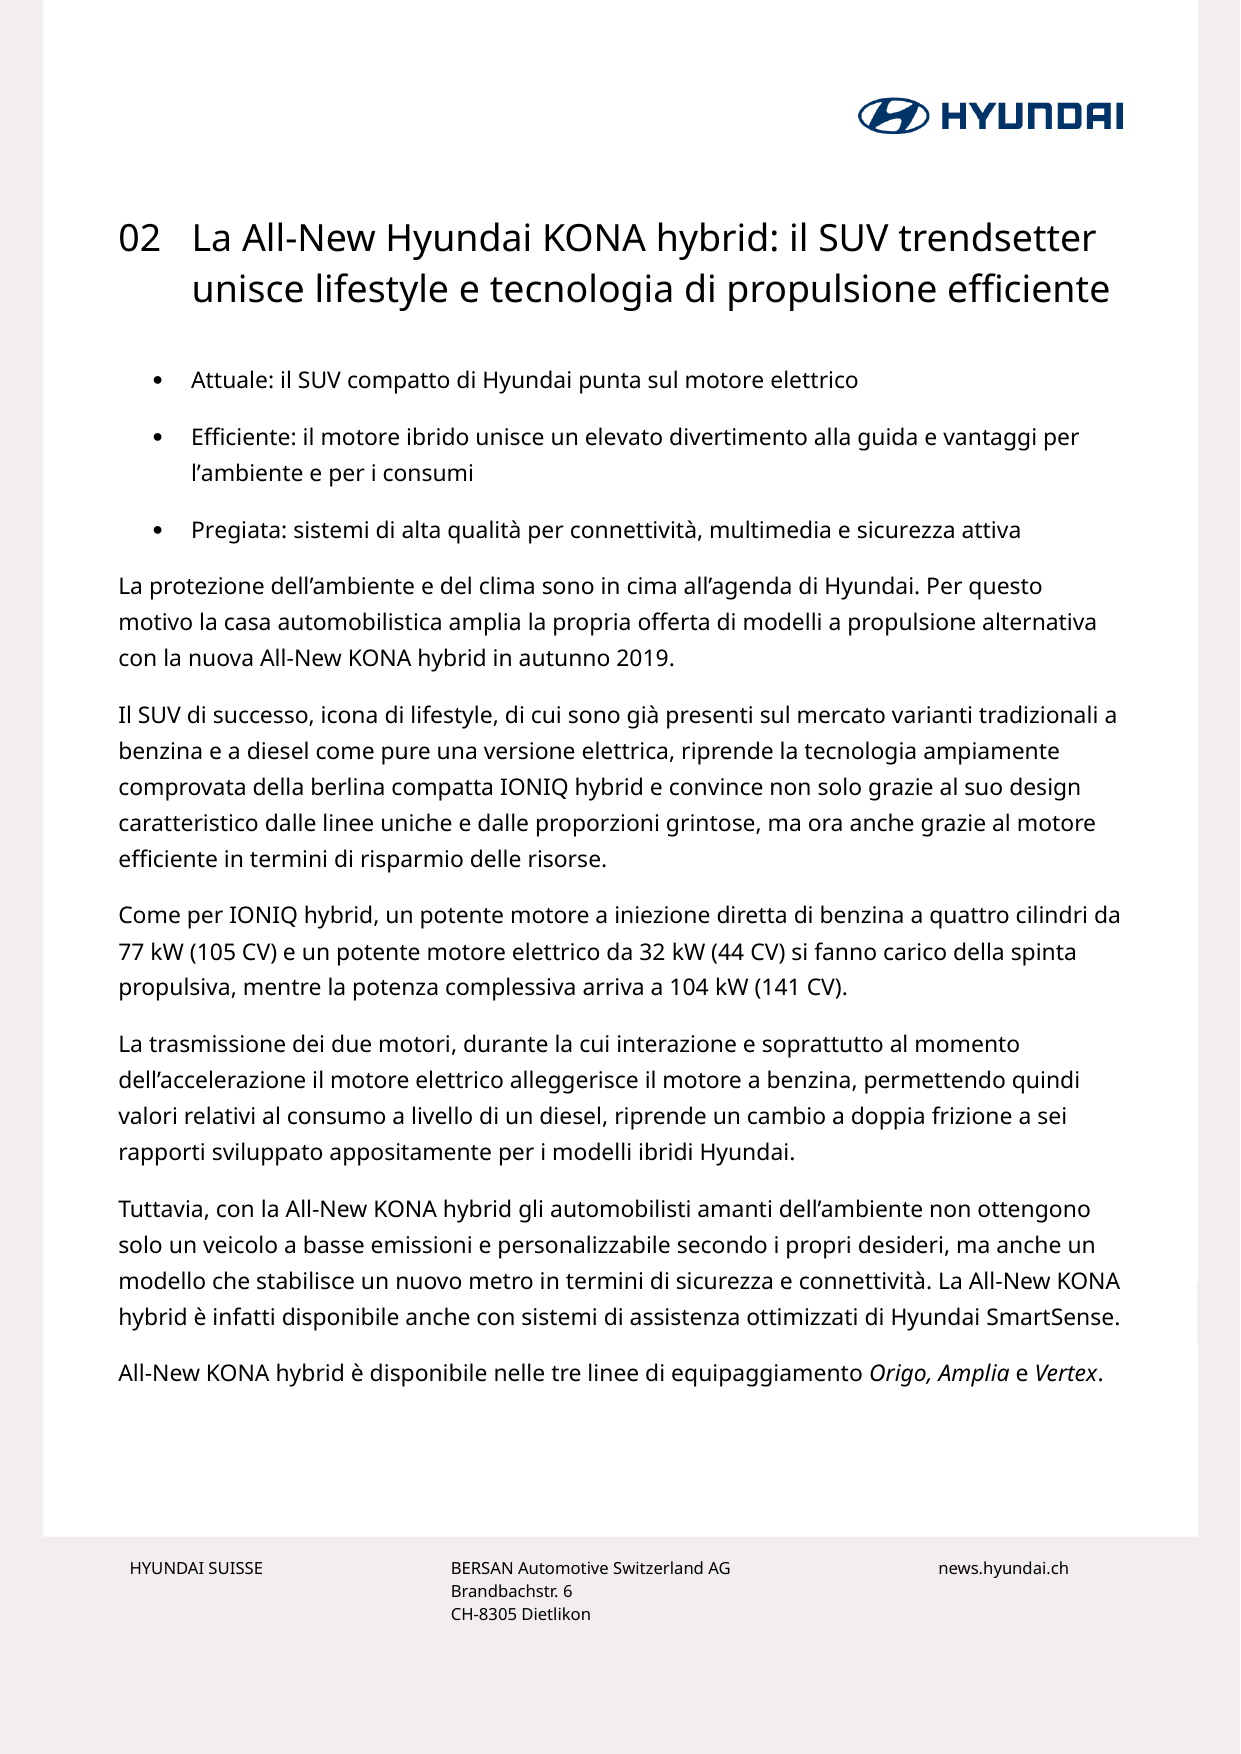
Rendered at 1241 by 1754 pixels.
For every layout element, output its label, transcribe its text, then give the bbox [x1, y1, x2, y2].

text All-New KONA hybrid è disponibile nelle tre linee di equipaggiamento Origo, Amplia e Vertex. [118, 1357, 1122, 1388]
picture [0, 0, 1241, 1754]
text La protezione dell’ambiente e del clima sono in cima all’agenda di Hyundai. Per questo motivo la casa automobilistica amplia la propria offerta di modelli a propulsione alternativa con la nuova All-New KONA hybrid in autunno 2019. [118, 570, 1122, 673]
text Efficiente: il motore ibrido unisce un elevato divertimento alla guida e vantaggi per l’ambiente e per i consumi [153, 421, 1122, 488]
text Il SUV di successo, icona di lifestyle, di cui sono già presenti sul mercato varianti tradizionali a benzina e a diesel come pure una versione elettrica, riprende la tecnologia ampiamente comprovata della berlina compatta IONIQ hybrid e convince non solo grazie al suo design caratteristico dalle linee uniche e dalle proporzioni grintose, ma ora anche grazie al motore efficiente in termini di risparmio delle risorse. [118, 699, 1122, 874]
text La trasmissione dei due motori, durante la cui interazione e soprattutto al momento dell’accelerazione il motore elettrico alleggerisce il motore a benzina, permettendo quindi valori relativi al consumo a livello di un diesel, riprende un cambio a doppia frizione a sei rapporti sviluppato appositamente per i modelli ibridi Hyundai. [118, 1028, 1122, 1167]
text Attuale: il SUV compatto di Hyundai punta sul motore elettrico [153, 364, 1122, 395]
text La All-New Hyundai KONA hybrid: il SUV trendsetter unisce lifestyle e tecnologia di propulsione efficiente [118, 211, 1122, 364]
text Tuttavia, con la All-New KONA hybrid gli automobilisti amanti dell’ambiente non ottengono solo un veicolo a basse emissioni e personalizzabile secondo i propri desideri, ma anche un modello che stabilisce un nuovo metro in termini di sicurezza e connettività. La All-New KONA hybrid è infatti disponibile anche con sistemi di assistenza ottimizzati di Hyundai SmartSense. [118, 1193, 1122, 1332]
text Come per IONIQ hybrid, un potente motore a iniezione diretta di benzina a quattro cilindri da 77 kW (105 CV) e un potente motore elettrico da 32 kW (44 CV) si fanno carico della spinta propulsiva, mentre la potenza complessiva arriva a 104 kW (141 CV). [118, 899, 1122, 1003]
text Pregiata: sistemi di alta qualità per connettività, multimedia e sicurezza attiva [153, 513, 1122, 545]
